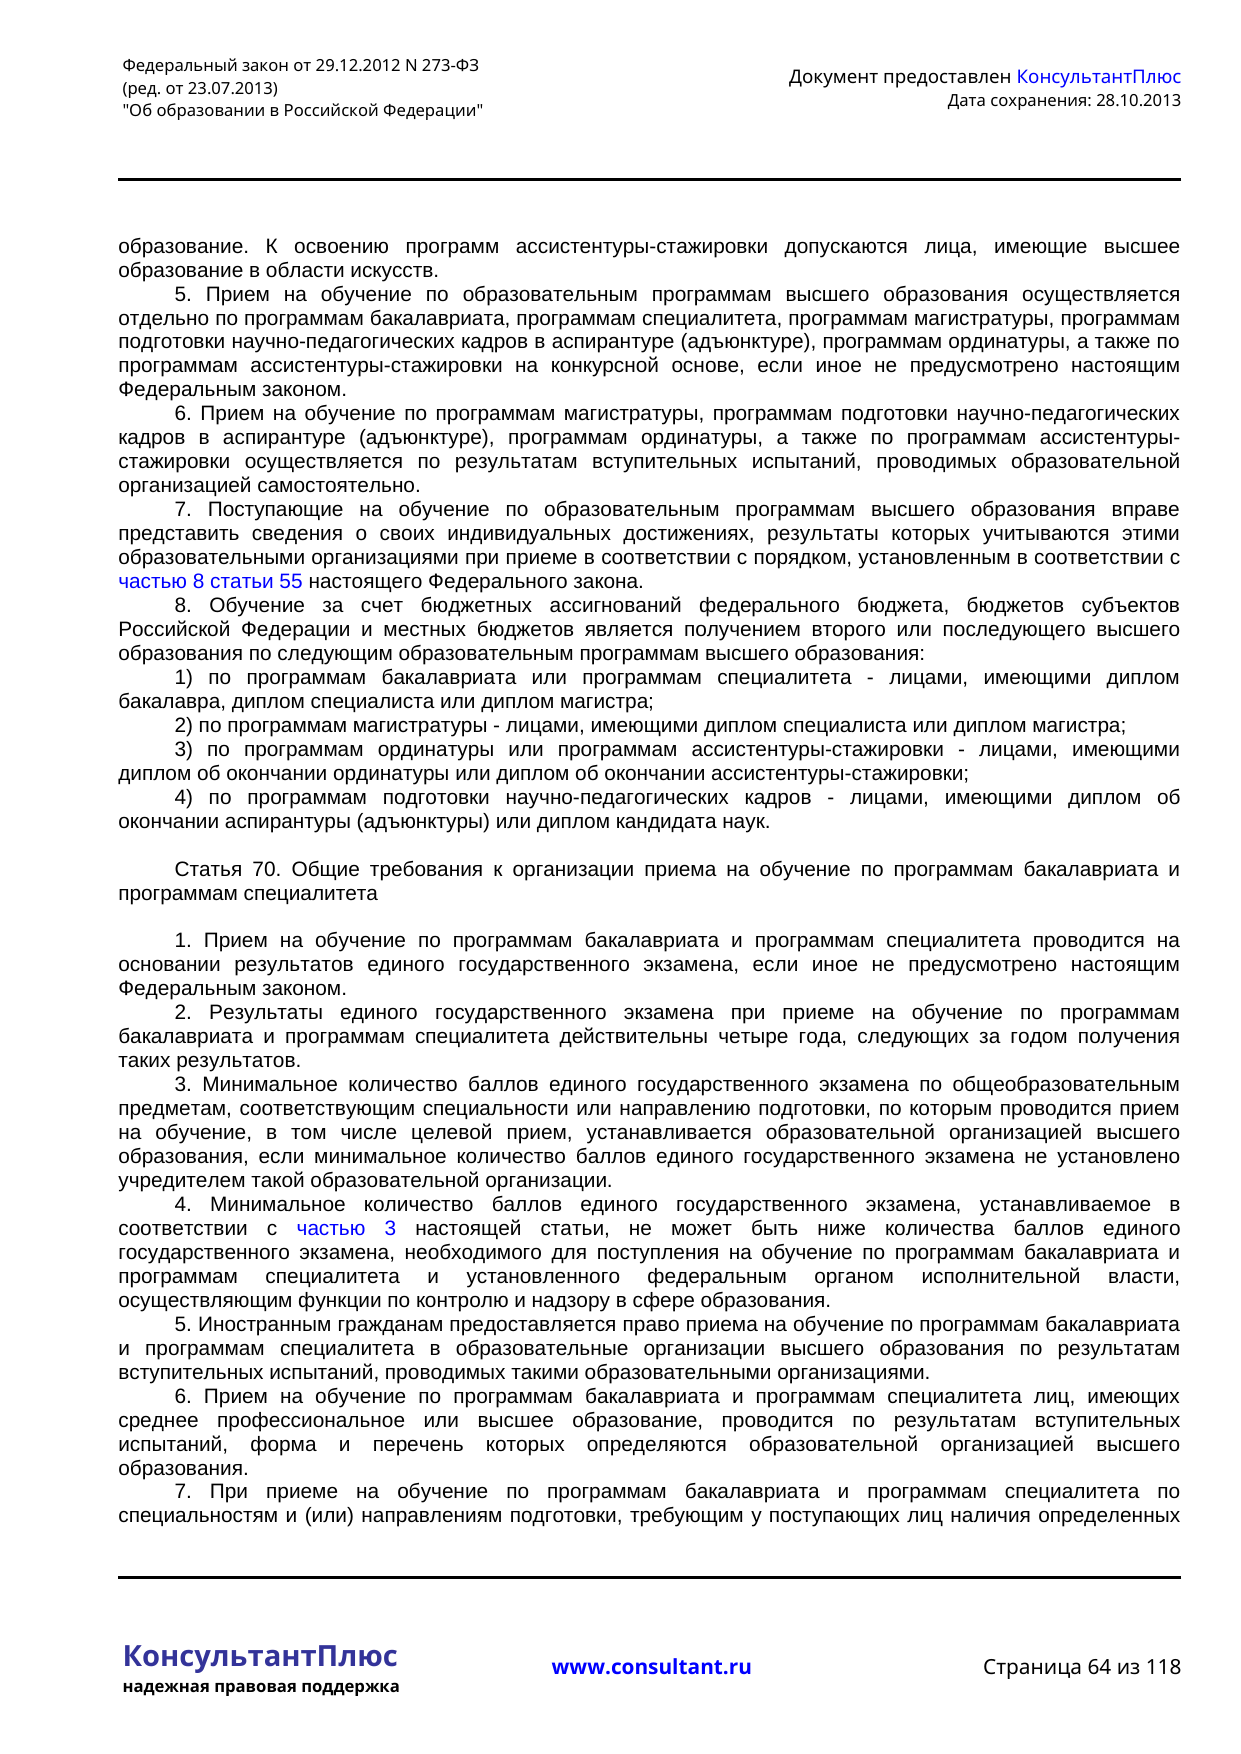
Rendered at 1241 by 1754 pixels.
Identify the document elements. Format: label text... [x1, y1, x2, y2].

text 6. Прием на обучение по программам магистратуры, программам подготовки научно-педагогических кадров в аспирантуре (адъюнктуре), программам ординатуры, а также по программам ассистентуры-стажировки осуществляется по результатам вступительных испытаний, проводимых образовательной организацией самостоятельно. [118, 401, 1181, 497]
text 1. Прием на обучение по программам бакалавриата и программам специалитета проводится на основании результатов единого государственного экзамена, если иное не предусмотрено настоящим Федеральным законом. [118, 928, 1181, 1000]
text 3) по программам ординатуры или программам ассистентуры-стажировки - лицами, имеющими диплом об окончании ординатуры или диплом об окончании ассистентуры-стажировки; [118, 737, 1181, 784]
text 5. Прием на обучение по образовательным программам высшего образования осуществляется отдельно по программам бакалавриата, программам специалитета, программам магистратуры, программам подготовки научно-педагогических кадров в аспирантуре (адъюнктуре), программам ординатуры, а также по программам ассистентуры-стажировки на конкурсной основе, если иное не предусмотрено настоящим Федеральным законом. [118, 281, 1181, 401]
text Статья 70. Общие требования к организации приема на обучение по программам бакалавриата и программам специалитета [118, 856, 1181, 904]
text 1) по программам бакалавриата или программам специалитета - лицами, имеющими диплом бакалавра, диплом специалиста или диплом магистра; [118, 665, 1181, 713]
text 8. Обучение за счет бюджетных ассигнований федерального бюджета, бюджетов субъектов Российской Федерации и местных бюджетов является получением второго или последующего высшего образования по следующим образовательным программам высшего образования: [118, 593, 1181, 665]
text 7. Поступающие на обучение по образовательным программам высшего образования вправе представить сведения о своих индивидуальных достижениях, результаты которых учитываются этими образовательными организациями при приеме в соответствии с порядком, установленным в соответствии с частью 8 статьи 55 настоящего Федерального закона. [118, 497, 1181, 593]
text 2. Результаты единого государственного экзамена при приеме на обучение по программам бакалавриата и программам специалитета действительны четыре года, следующих за годом получения таких результатов. [118, 1000, 1181, 1072]
text 4) по программам подготовки научно-педагогических кадров - лицами, имеющими диплом об окончании аспирантуры (адъюнктуры) или диплом кандидата наук. [118, 784, 1181, 832]
text 6. Прием на обучение по программам бакалавриата и программам специалитета лиц, имеющих среднее профессиональное или высшее образование, проводится по результатам вступительных испытаний, форма и перечень которых определяются образовательной организацией высшего образования. [118, 1383, 1181, 1479]
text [118, 1479, 1181, 1527]
text 5. Иностранным гражданам предоставляется право приема на обучение по программам бакалавриата и программам специалитета в образовательные организации высшего образования по результатам вступительных испытаний, проводимых такими образовательными организациями. [118, 1312, 1181, 1383]
text 3. Минимальное количество баллов единого государственного экзамена по общеобразовательным предметам, соответствующим специальности или направлению подготовки, по которым проводится прием на обучение, в том числе целевой прием, устанавливается образовательной организацией высшего образования, если минимальное количество баллов единого государственного экзамена не установлено учредителем такой образовательной организации. [118, 1072, 1181, 1192]
text 4. Минимальное количество баллов единого государственного экзамена, устанавливаемое в соответствии с частью 3 настоящей статьи, не может быть ниже количества баллов единого государственного экзамена, необходимого для поступления на обучение по программам бакалавриата и программам специалитета и установленного федеральным органом исполнительной власти, осуществляющим функции по контролю и надзору в сфере образования. [118, 1192, 1181, 1312]
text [118, 233, 1181, 281]
text 2) по программам магистратуры - лицами, имеющими диплом специалиста или диплом магистра; [118, 713, 1181, 737]
